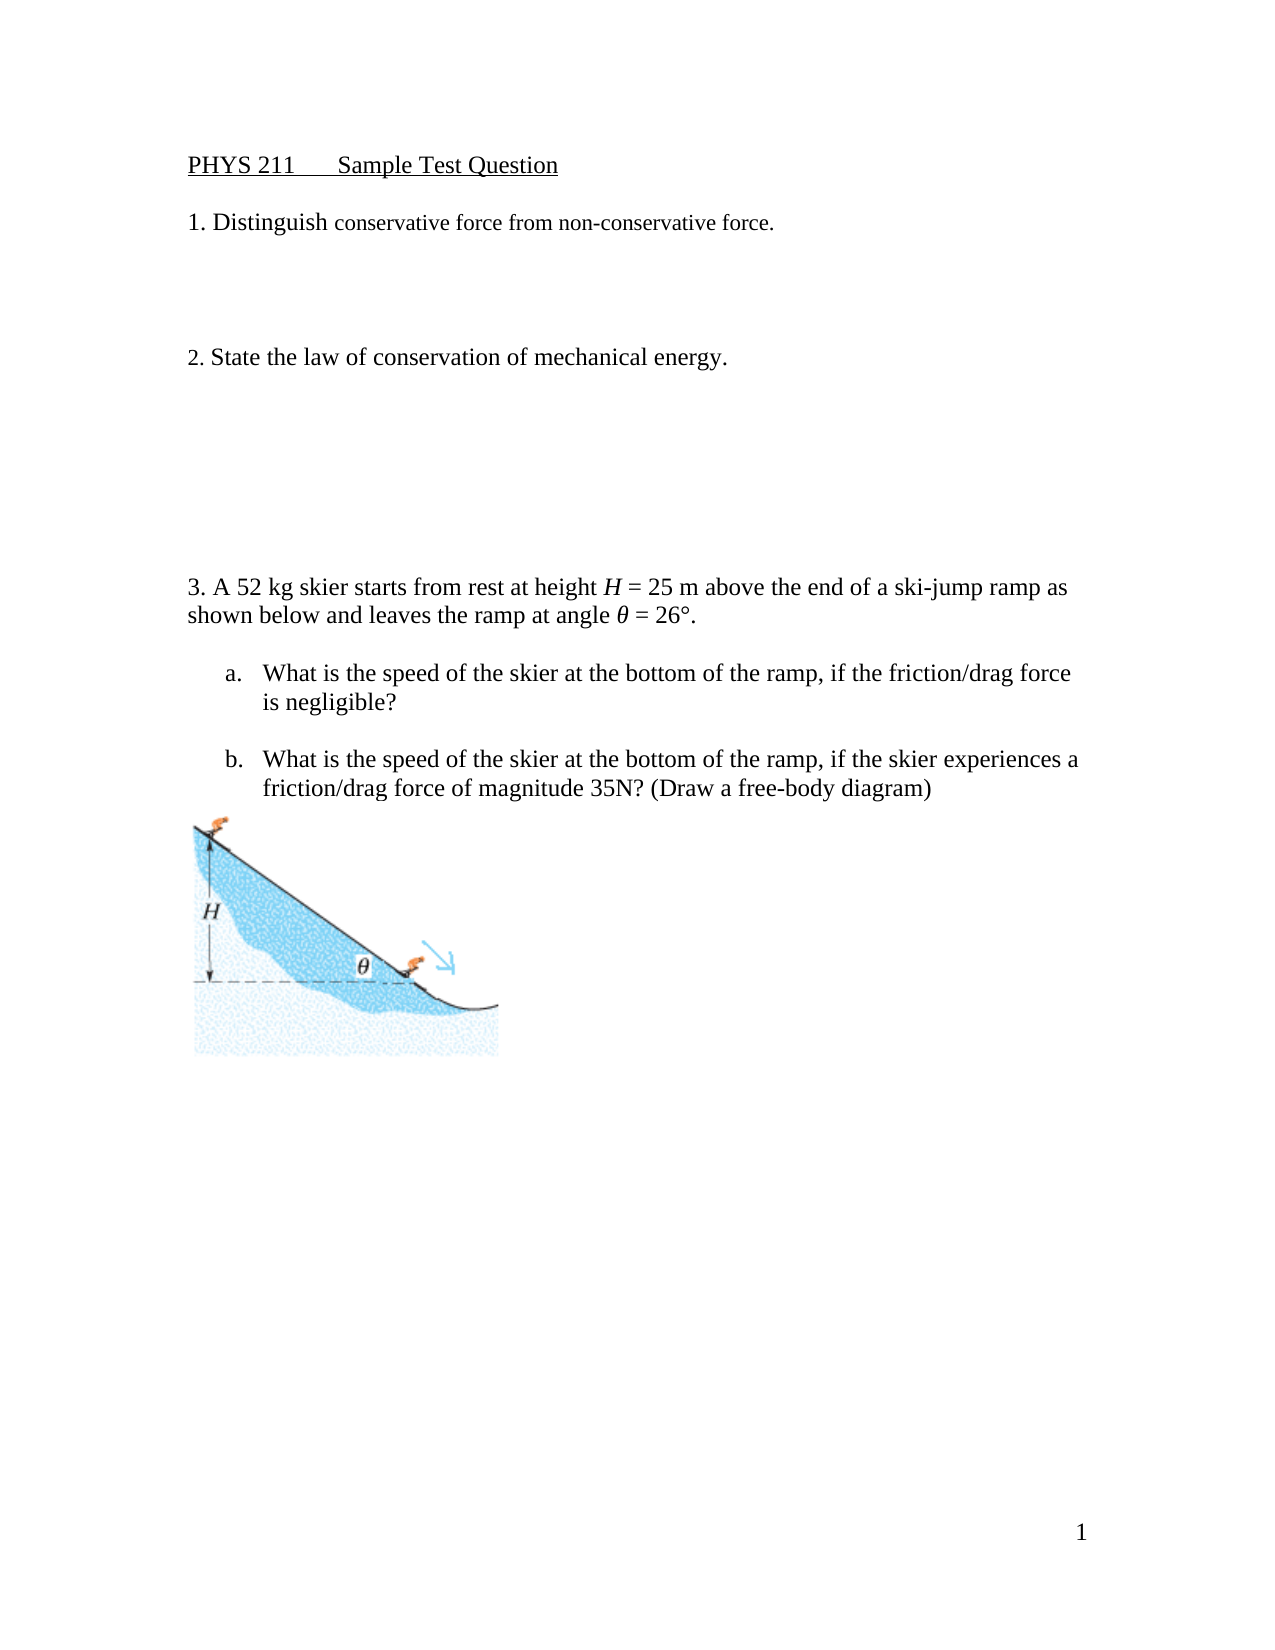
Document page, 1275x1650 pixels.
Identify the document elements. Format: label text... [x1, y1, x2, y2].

text 2. State the law of conservation of mechanical energy. [187, 342, 1087, 370]
text 3. A 52 kg skier starts from rest at height H = 25 m above the end of a ski-jump ramp as shown below and leaves the ramp at angle θ = 26°. [187, 572, 1087, 629]
text 1. Distinguish conservative force from non-conservative force. [187, 207, 1087, 236]
text PHYS 211 Sample Test Question [187, 150, 1087, 179]
picture [187, 801, 499, 1063]
list What is the speed of the skier at the bottom of the ramp, if the skier experiences a friction/drag force of magnitude 35N? (Draw a free-body diagram) [225, 744, 1087, 802]
list What is the speed of the skier at the bottom of the ramp, if the friction/drag force is negligible? [225, 658, 1087, 715]
